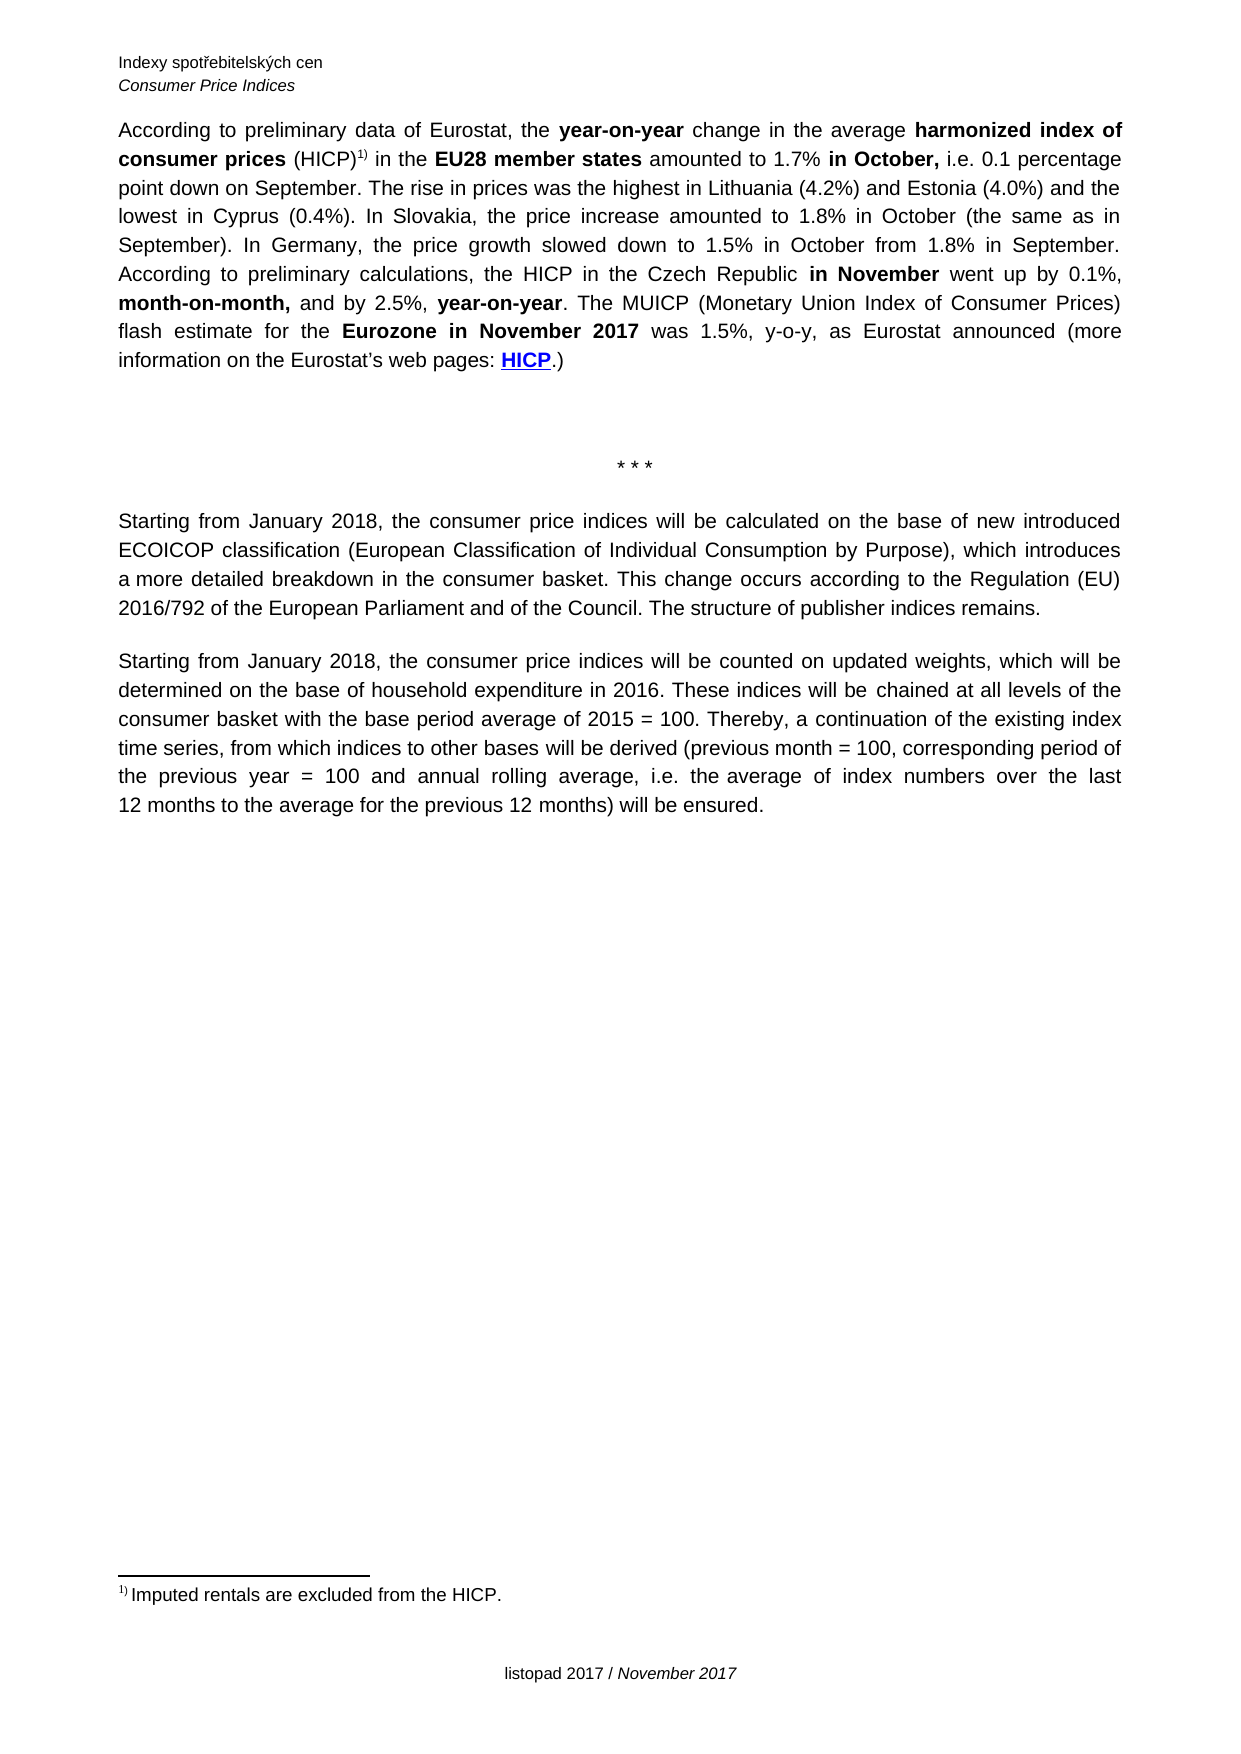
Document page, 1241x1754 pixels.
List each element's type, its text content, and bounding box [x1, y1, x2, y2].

text Starting from January 2018, the consumer price indices will be counted on updated weights, which will be determined on the base of household expenditure in 2016. These indices will be chained at all levels of the consumer basket with the base period average of 2015 = 100. Thereby, a continuation of the existing index time series, from which indices to other bases will be derived (previous month = 100, corresponding period of the previous year = 100 and annual rolling average, i.e. the average of index numbers over the last 12 months to the average for the previous 12 months) will be ensured. [118, 649, 1122, 817]
text Starting from January 2018, the consumer price indices will be calculated on the base of new introduced ECOICOP classification (European Classification of Individual Consumption by Purpose), which introduces a more detailed breakdown in the consumer basket. This change occurs according to the Regulation (EU) 2016/792 of the European Parliament and of the Council. The structure of publisher indices remains. [118, 509, 1122, 619]
text According to preliminary data of Eurostat, the year-on-year change in the average harmonized index of consumer prices (HICP)) in the EU28 member states amounted to 1.7% in October, i.e. 0.1 percentage point down on September. The rise in prices was the highest in Lithuania (4.2%) and Estonia (4.0%) and the lowest in Cyprus (0.4%). In Slovakia, the price increase amounted to 1.8% in October (the same as in September). In Germany, the price growth slowed down to 1.5% in October from 1.8% in September. According to preliminary calculations, the HICP in the Czech Republic in November went up by 0.1%, month-on-month, and by 2.5%, year-on-year. The MUICP (Monetary Union Index of Consumer Prices) flash estimate for the Eurozone in November 2017 was 1.5%, y-o-y, as Eurostat announced (more information on the Eurostat’s web pages: HICP.) [118, 118, 1122, 372]
text * * * [148, 456, 1122, 479]
